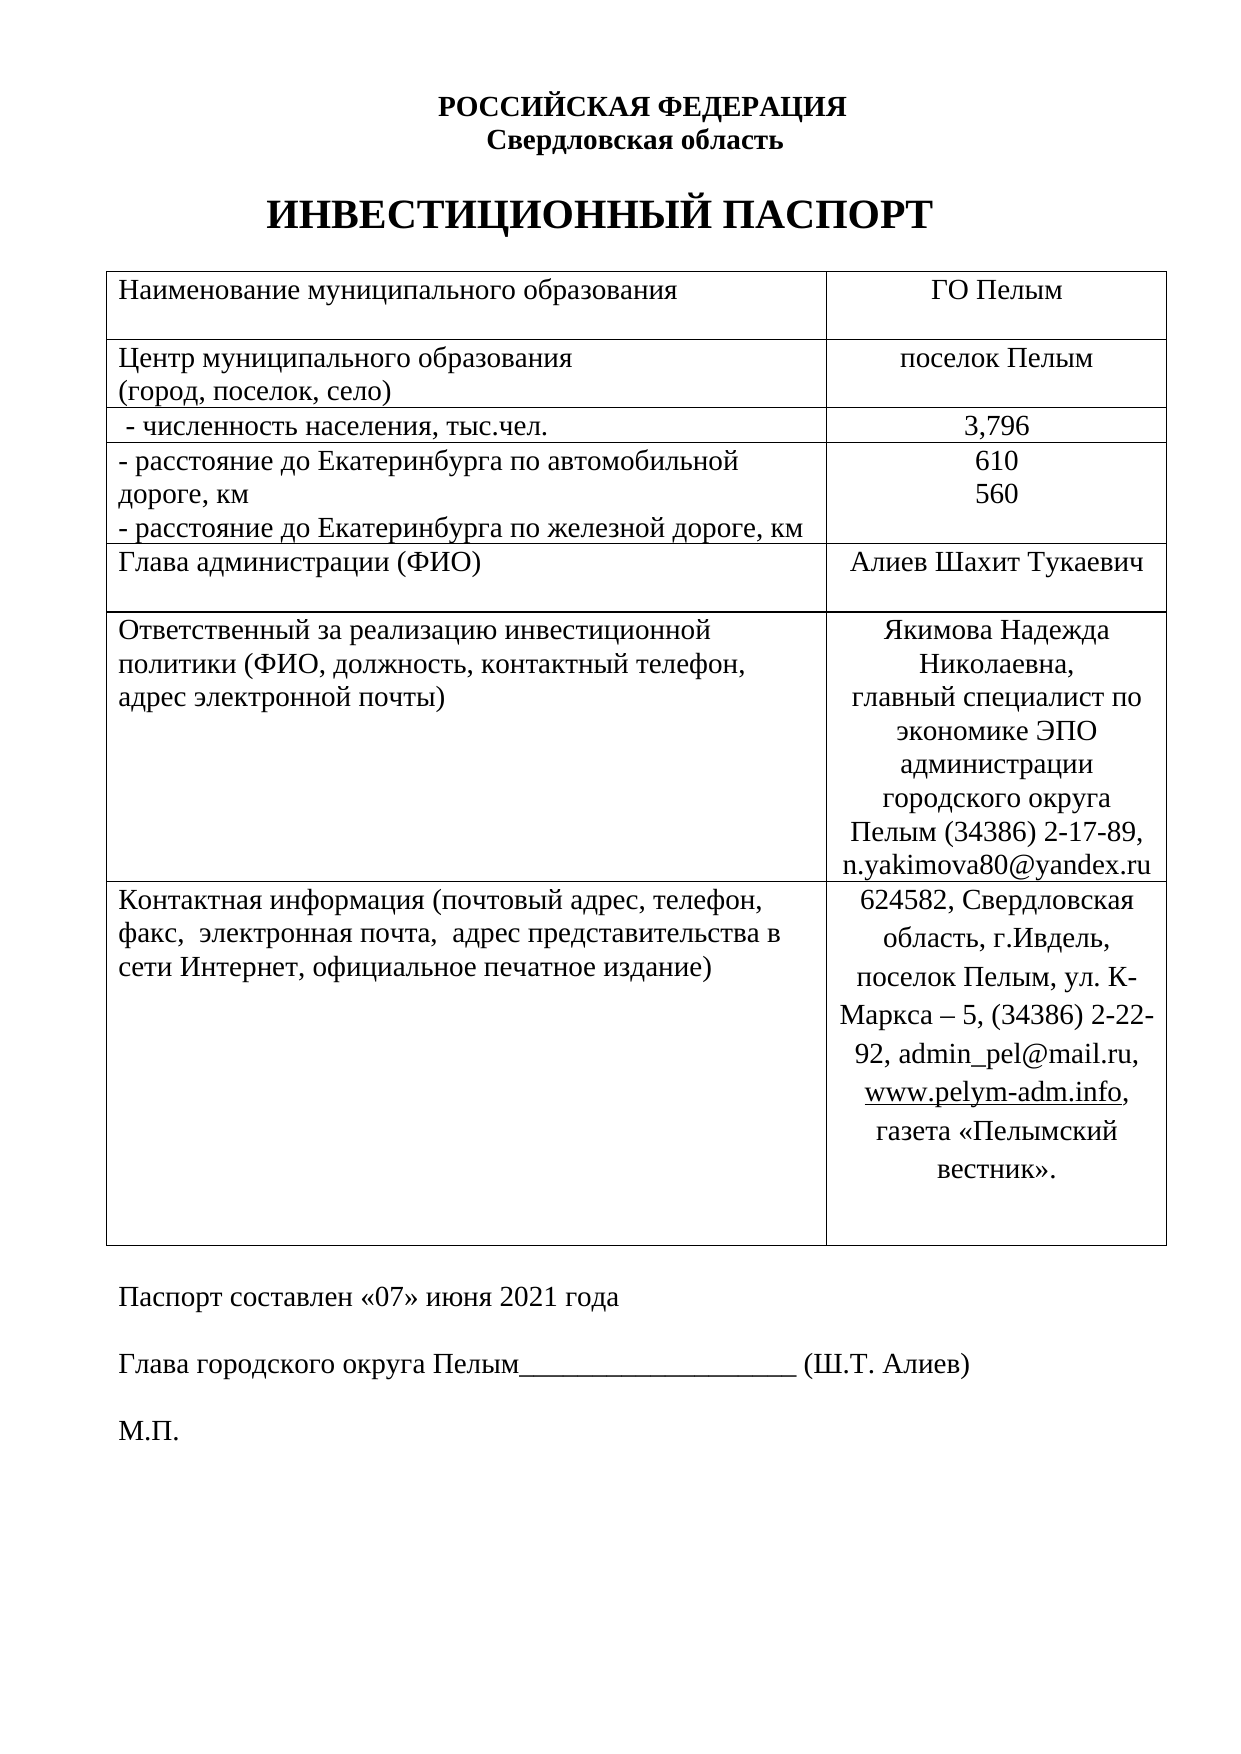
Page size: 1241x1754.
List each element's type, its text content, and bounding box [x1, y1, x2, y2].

text Паспорт составлен «07» июня 2021 года [118, 1279, 1152, 1313]
table_header Наименование муниципального образования [107, 272, 826, 339]
table_cell 610 560 [827, 443, 1166, 543]
table_cell Алиев Шахит Тукаевич [827, 544, 1166, 611]
text Глава городского округа Пелым___________________ (Ш.Т. Алиев) [118, 1346, 1152, 1380]
text РОССИЙСКАЯ ФЕДЕРАЦИЯ [133, 89, 1152, 122]
table_cell - численность населения, тыс.чел. [107, 408, 826, 442]
table_cell Ответственный за реализацию инвестиционной политики (ФИО, должность, контактный телефон, адрес электронной почты) [107, 613, 826, 881]
table_cell - расстояние до Екатеринбурга по автомобильной дороге, км - расстояние до Екатеринбурга по железной дороге, км [107, 443, 826, 543]
table_cell Глава администрации (ФИО) [107, 544, 826, 611]
text М.П. [118, 1413, 1152, 1447]
text ИНВЕСТИЦИОННЫЙ ПАСПОРТ [118, 189, 1152, 237]
text Свердловская область [118, 122, 1152, 156]
table_cell Центр муниципального образования (город, поселок, село) [107, 340, 826, 407]
table_cell Контактная информация (почтовый адрес, телефон, факс, электронная почта, адрес представительства в сети Интернет, официальное печатное издание) [107, 882, 826, 1244]
table_cell 624582, Свердловская область, г.Ивдель, поселок Пелым, ул. К-Маркса – 5, (34386) 2-22-92, admin_pel@mail.ru, www.pelym-adm.info, газета «Пелымский вестник». [827, 882, 1166, 1244]
table_cell Якимова Надежда Николаевна, главный специалист по экономике ЭПО администрации городского округа Пелым (34386) 2-17-89, n.yakimova80@yandex.ru [827, 613, 1166, 881]
table_cell поселок Пелым [827, 340, 1166, 407]
table_header ГО Пелым [827, 272, 1166, 339]
table_cell 3,796 [827, 408, 1166, 442]
